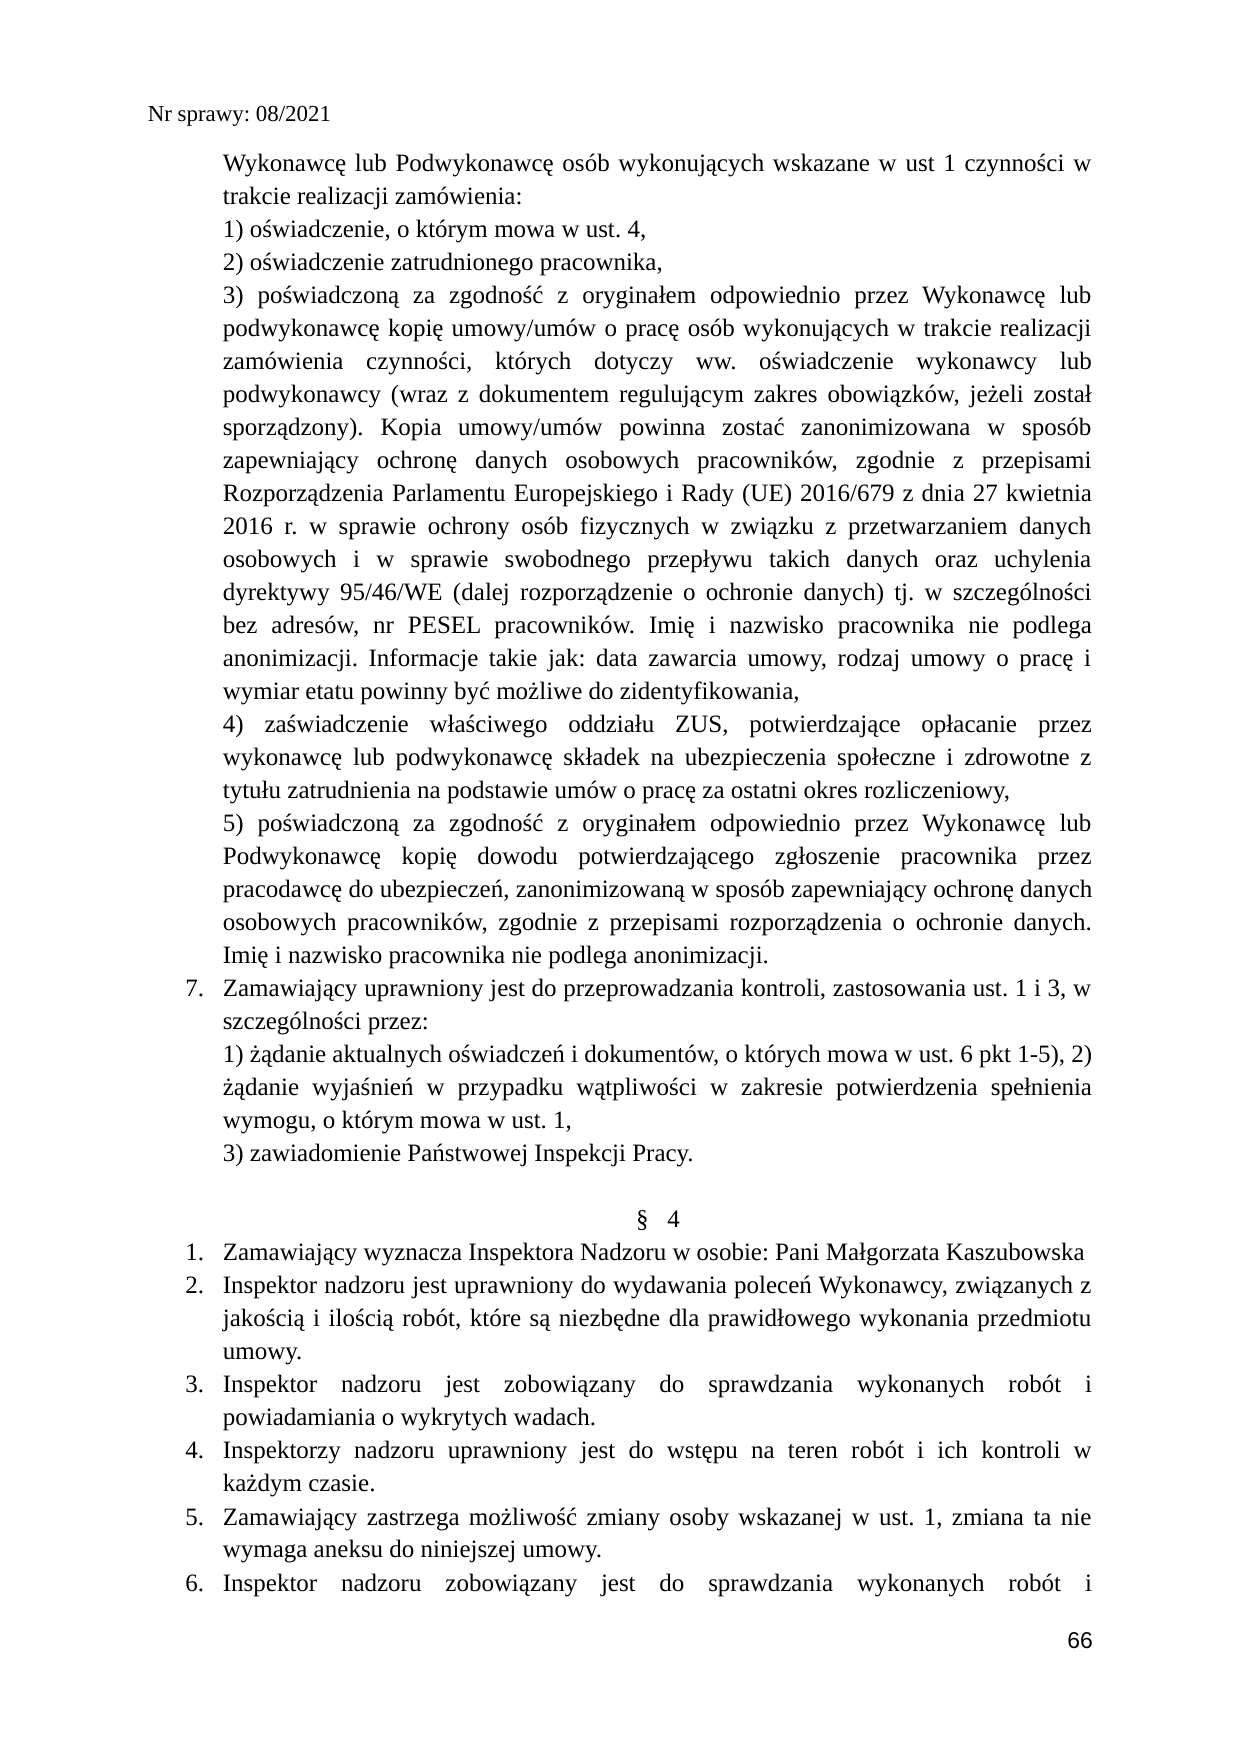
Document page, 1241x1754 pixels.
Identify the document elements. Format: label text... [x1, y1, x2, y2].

list Zamawiający uprawniony jest do przeprowadzania kontroli, zastosowania ust. 1 i 3, w szczególności przez: [185, 973, 1092, 1035]
text 2) oświadczenie zatrudnionego pracownika, [223, 247, 1092, 276]
text 1) oświadczenie, o którym mowa w ust. 4, [223, 214, 1092, 242]
list Zamawiający wyznacza Inspektora Nadzoru w osobie: Pani Małgorzata Kaszubowska [185, 1237, 1092, 1266]
list Zamawiający zastrzega możliwość zmiany osoby wskazanej w ust. 1, zmiana ta nie wymaga aneksu do niniejszej umowy. [185, 1502, 1092, 1563]
text § 4 [223, 1204, 1092, 1233]
text 3) poświadczoną za zgodność z oryginałem odpowiednio przez Wykonawcę lub podwykonawcę kopię umowy/umów o pracę osób wykonujących w trakcie realizacji zamówienia czynności, których dotyczy ww. oświadczenie wykonawcy lub podwykonawcy (wraz z dokumentem regulującym zakres obowiązków, jeżeli został sporządzony). Kopia umowy/umów powinna zostać zanonimizowana w sposób zapewniający ochronę danych osobowych pracowników, zgodnie z przepisami Rozporządzenia Parlamentu Europejskiego i Rady (UE) 2016/679 z dnia 27 kwietnia 2016 r. w sprawie ochrony osób fizycznych w związku z przetwarzaniem danych osobowych i w sprawie swobodnego przepływu takich danych oraz uchylenia dyrektywy 95/46/WE (dalej rozporządzenie o ochronie danych) tj. w szczególności bez adresów, nr PESEL pracowników. Imię i nazwisko pracownika nie podlega anonimizacji. Informacje takie jak: data zawarcia umowy, rodzaj umowy o pracę i wymiar etatu powinny być możliwe do zidentyfikowania, [223, 280, 1092, 705]
list Inspektor nadzoru jest uprawniony do wydawania poleceń Wykonawcy, związanych z jakością i ilością robót, które są niezbędne dla prawidłowego wykonania przedmiotu umowy. [185, 1270, 1092, 1365]
list Inspektorzy nadzoru uprawniony jest do wstępu na teren robót i ich kontroli w każdym czasie. [185, 1436, 1092, 1497]
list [185, 148, 1092, 209]
list Inspektor nadzoru jest zobowiązany do sprawdzania wykonanych robót i powiadamiania o wykrytych wadach. [185, 1369, 1092, 1431]
text 4) zaświadczenie właściwego oddziału ZUS, potwierdzające opłacanie przez wykonawcę lub podwykonawcę składek na ubezpieczenia społeczne i zdrowotne z tytułu zatrudnienia na podstawie umów o pracę za ostatni okres rozliczeniowy, [223, 709, 1092, 804]
text 5) poświadczoną za zgodność z oryginałem odpowiednio przez Wykonawcę lub Podwykonawcę kopię dowodu potwierdzającego zgłoszenie pracownika przez pracodawcę do ubezpieczeń, zanonimizowaną w sposób zapewniający ochronę danych osobowych pracowników, zgodnie z przepisami rozporządzenia o ochronie danych. Imię i nazwisko pracownika nie podlega anonimizacji. [223, 808, 1092, 969]
text 1) żądanie aktualnych oświadczeń i dokumentów, o których mowa w ust. 6 pkt 1-5), 2) żądanie wyjaśnień w przypadku wątpliwości w zakresie potwierdzenia spełnienia wymogu, o którym mowa w ust. 1, [223, 1039, 1092, 1134]
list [185, 1568, 1092, 1596]
text 3) zawiadomienie Państwowej Inspekcji Pracy. [223, 1138, 1092, 1167]
